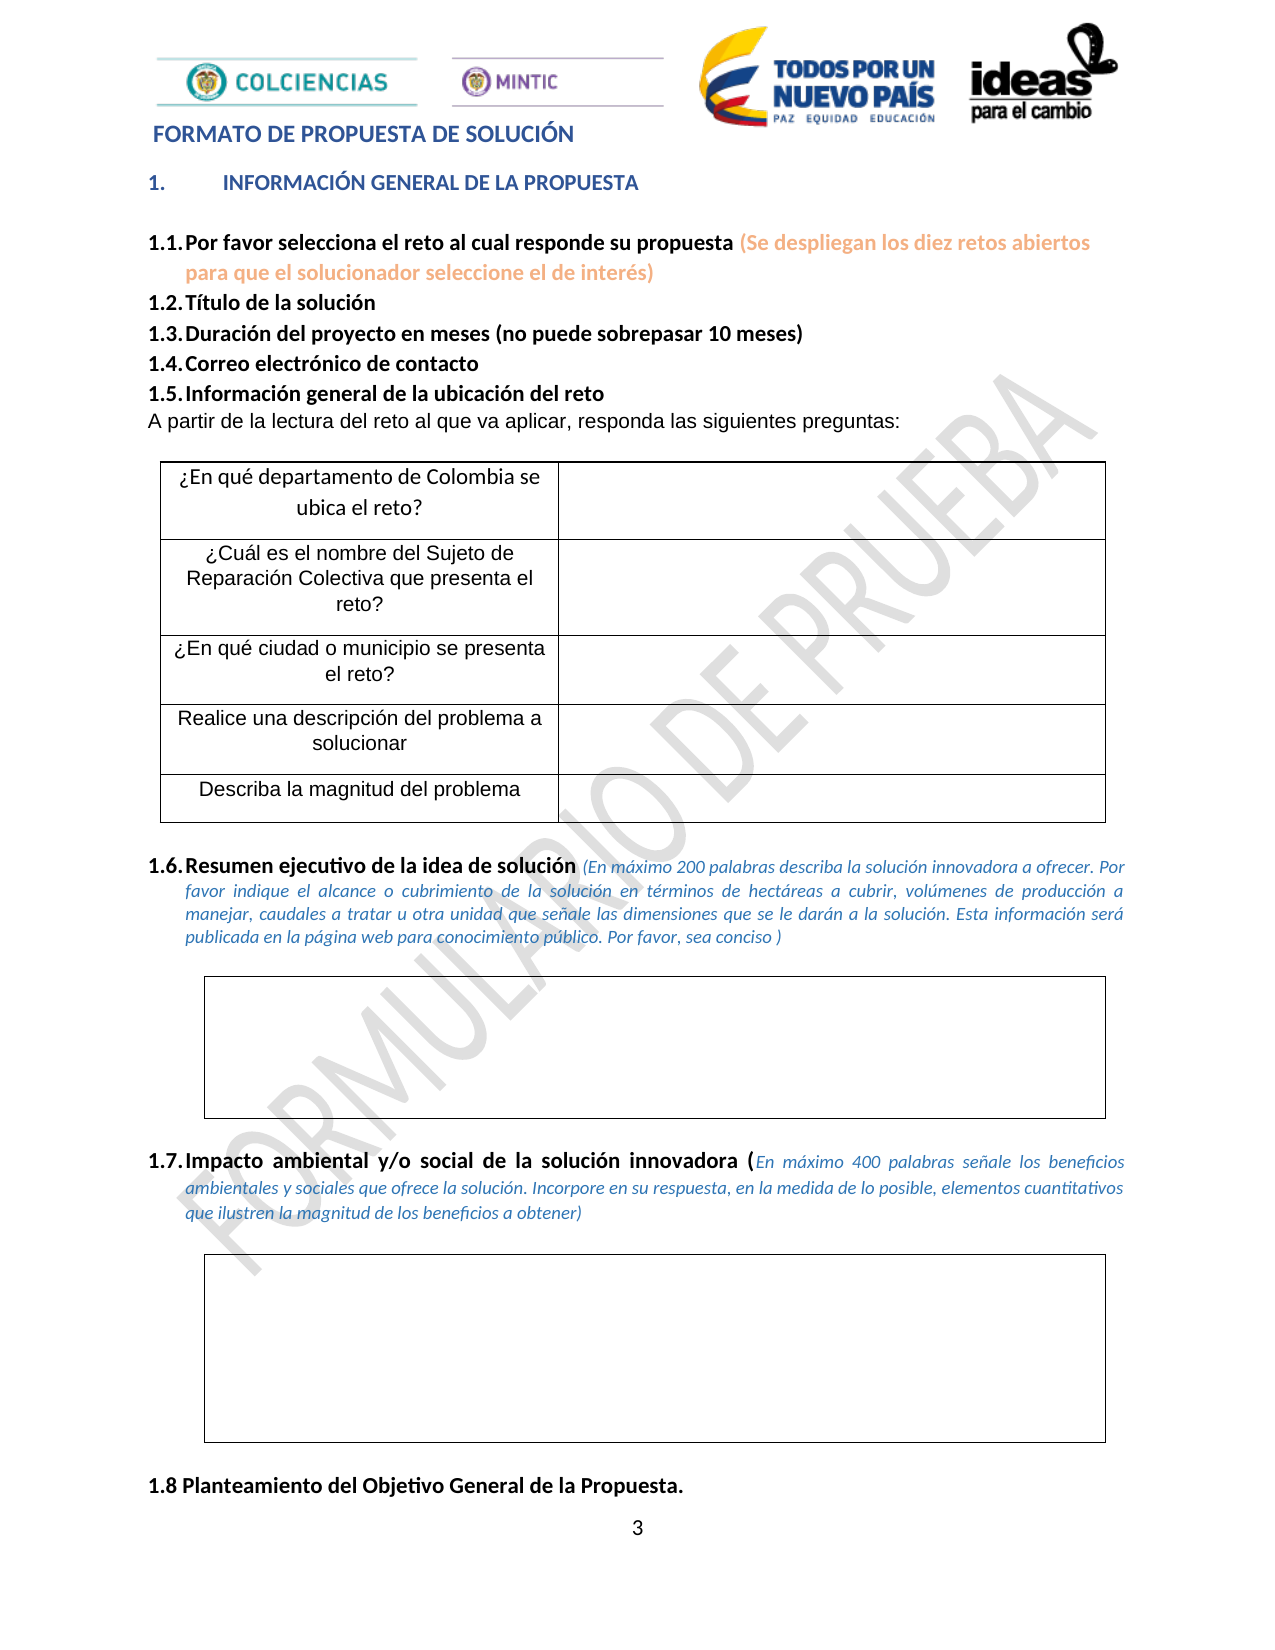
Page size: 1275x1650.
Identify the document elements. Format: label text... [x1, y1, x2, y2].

list Duración del proyecto en meses (no puede sobrepasar 10 meses) [148, 319, 1127, 347]
text A partir de la lectura del reto al que va aplicar, responda las siguientes preguntas: [148, 409, 1127, 433]
table_cell [559, 775, 1105, 822]
table_cell [559, 540, 1105, 635]
table_header [205, 1255, 1105, 1442]
list Correo electrónico de contacto [148, 349, 1127, 377]
table_header [559, 463, 1105, 539]
list Título de la solución [148, 288, 1127, 317]
table_cell ¿Cuál es el nombre del Sujeto de Reparación Colectiva que presenta el reto? [161, 540, 558, 635]
list Resumen ejecutivo de la idea de solución (En máximo 200 palabras describa la solución innovadora a ofrecer. Por favor indique el alcance o cubrimiento de la solución en términos de hectáreas a cubrir, volúmenes de producción a manejar, caudales a tratar u otra unidad que señale las dimensiones que se le darán a la solución. Esta información será publicada en la página web para conocimiento público. Por favor, sea conciso ) [148, 851, 1127, 948]
table_cell [559, 636, 1105, 704]
text 1.8 Planteamiento del Objetivo General de la Propuesta. [148, 1471, 1127, 1499]
list Por favor selecciona el reto al cual responde su propuesta (Se despliegan los diez retos abiertos para que el solucionador seleccione el de interés) [148, 228, 1127, 286]
table_cell ¿En qué ciudad o municipio se presenta el reto? [161, 636, 558, 704]
list Impacto ambiental y/o social de la solución innovadora (En máximo 400 palabras señale los beneficios ambientales y sociales que ofrece la solución. Incorpore en su respuesta, en la medida de lo posible, elementos cuantitativos que ilustren la magnitud de los beneficios a obtener) [148, 1147, 1127, 1224]
list INFORMACIÓN GENERAL DE LA PROPUESTA [148, 168, 1127, 196]
table_cell Describa la magnitud del problema [161, 775, 558, 822]
text FORMATO DE PROPUESTA DE SOLUCIÓN [148, 118, 1127, 149]
list Información general de la ubicación del reto [148, 379, 1127, 407]
table_cell [559, 705, 1105, 774]
table_cell Realice una descripción del problema a solucionar [161, 705, 558, 774]
picture [149, 18, 1118, 130]
table_header ¿En qué departamento de Colombia se ubica el reto? [161, 463, 558, 539]
table_header [205, 977, 1105, 1118]
